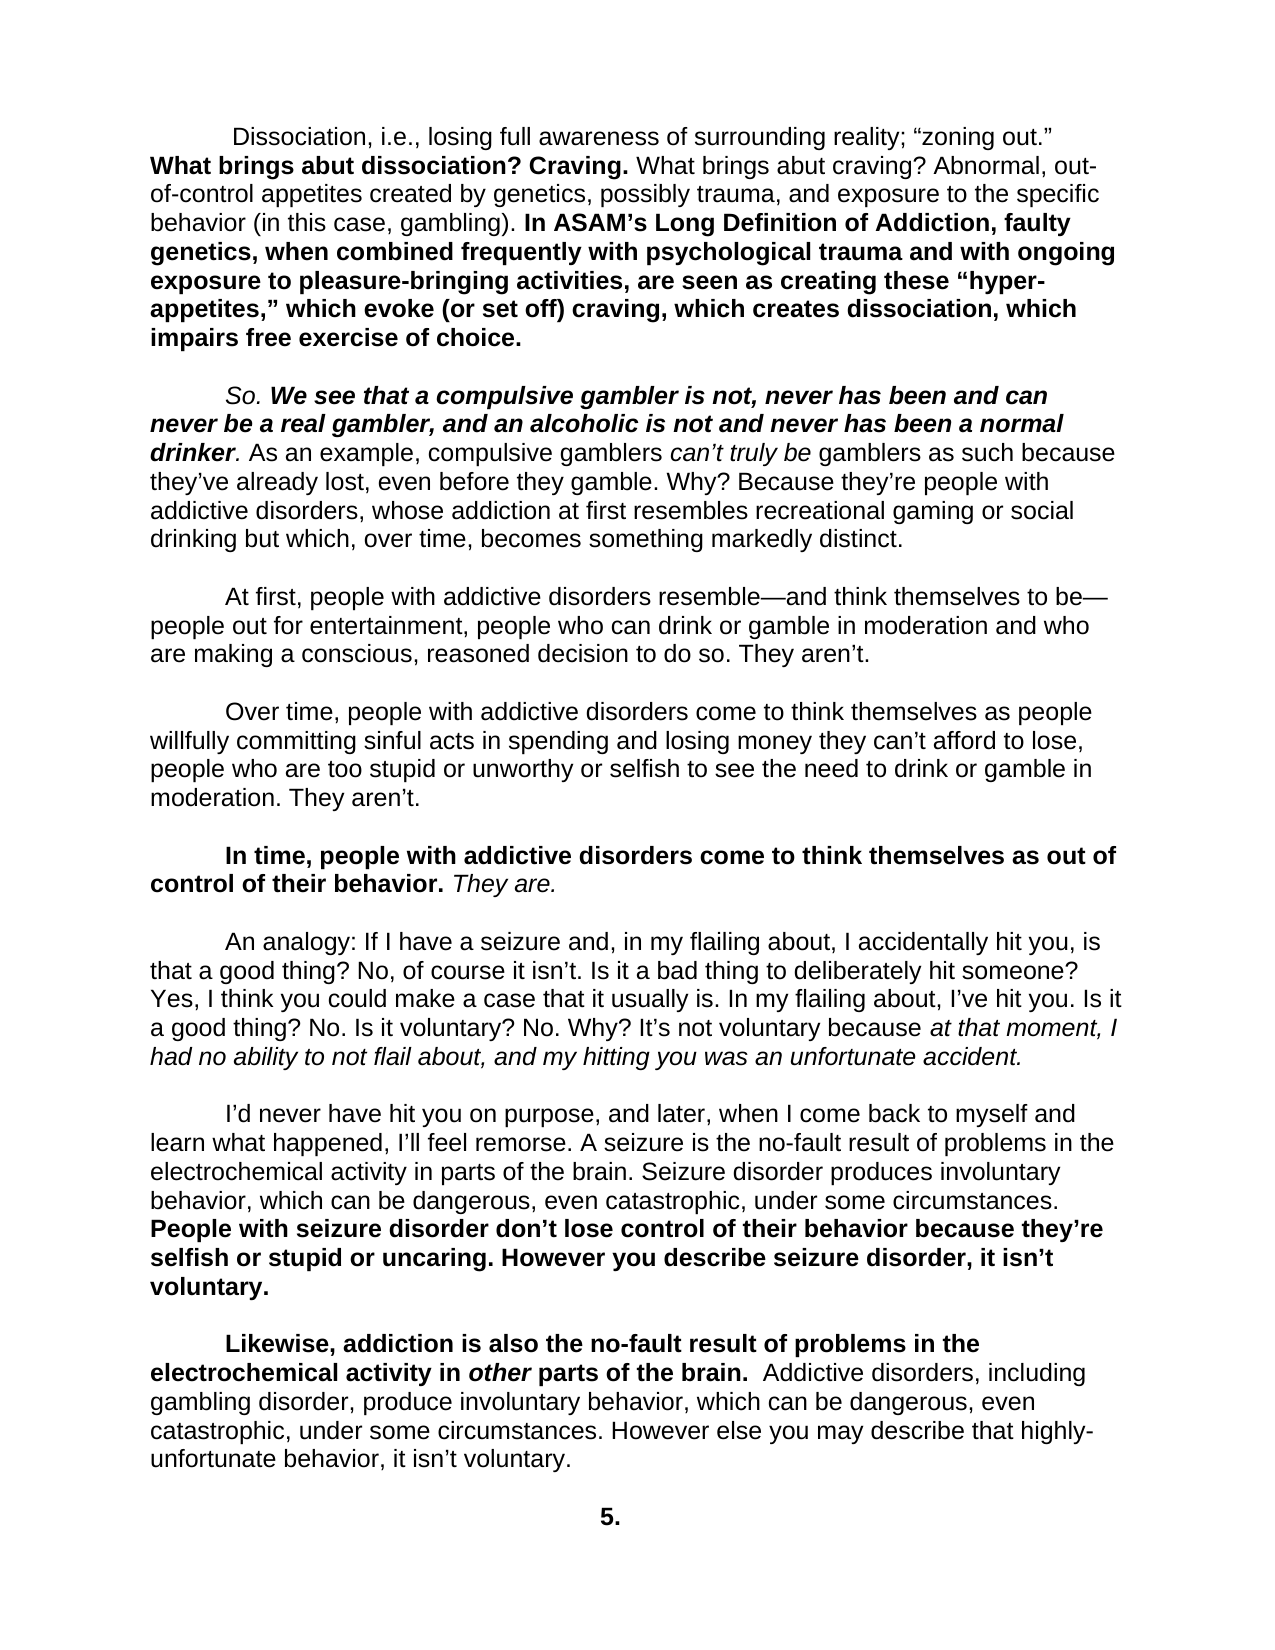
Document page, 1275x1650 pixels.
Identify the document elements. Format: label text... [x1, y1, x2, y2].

text Likewise, addiction is also the no-fault result of problems in the electrochemical activity in other parts of the brain. Addictive disorders, including gambling disorder, produce involuntary behavior, which can be dangerous, even catastrophic, under some circumstances. However else you may describe that highly-unfortunate behavior, it isn’t voluntary. [150, 1329, 1125, 1473]
text I’d never have hit you on purpose, and later, when I come back to myself and learn what happened, I’ll feel remorse. A seizure is the no-fault result of problems in the electrochemical activity in parts of the brain. Seizure disorder produces involuntary behavior, which can be dangerous, even catastrophic, under some circumstances. People with seizure disorder don’t lose control of their behavior because they’re selfish or stupid or uncaring. However you describe seizure disorder, it isn’t voluntary. [150, 1099, 1125, 1301]
text Dissociation, i.e., losing full awareness of surrounding reality; “zoning out.” [150, 122, 1125, 151]
text 5. [150, 1502, 1125, 1531]
text So. We see that a compulsive gambler is not, never has been and can never be a real gambler, and an alcoholic is not and never has been a normal drinker. As an example, compulsive gamblers can’t truly be gamblers as such because they’ve already lost, even before they gamble. Why? Because they’re people with addictive disorders, whose addiction at first resembles recreational gaming or social drinking but which, over time, becomes something markedly distinct. [150, 381, 1125, 553]
text At first, people with addictive disorders resemble—and think themselves to be—people out for entertainment, people who can drink or gamble in moderation and who are making a conscious, reasoned decision to do so. They aren’t. [150, 582, 1125, 668]
text In time, people with addictive disorders come to think themselves as out of control of their behavior. They are. [150, 841, 1125, 898]
text Over time, people with addictive disorders come to think themselves as people willfully committing sinful acts in spending and losing money they can’t afford to lose, people who are too stupid or unworthy or selfish to see the need to drink or gamble in moderation. They aren’t. [150, 697, 1125, 812]
text An analogy: If I have a seizure and, in my flailing about, I accidentally hit you, is that a good thing? No, of course it isn’t. Is it a bad thing to deliberately hit someone? Yes, I think you could make a case that it usually is. In my flailing about, I’ve hit you. Is it a good thing? No. Is it voluntary? No. Why? It’s not voluntary because at that moment, I had no ability to not flail about, and my hitting you was an unfortunate accident. [150, 927, 1125, 1071]
text What brings abut dissociation? Craving. What brings abut craving? Abnormal, out-of-control appetites created by genetics, possibly trauma, and exposure to the specific behavior (in this case, gambling). In ASAM’s Long Definition of Addiction, faulty genetics, when combined frequently with psychological trauma and with ongoing exposure to pleasure-bringing activities, are seen as creating these “hyper-appetites,” which evoke (or set off) craving, which creates dissociation, which impairs free exercise of choice. [150, 151, 1125, 352]
